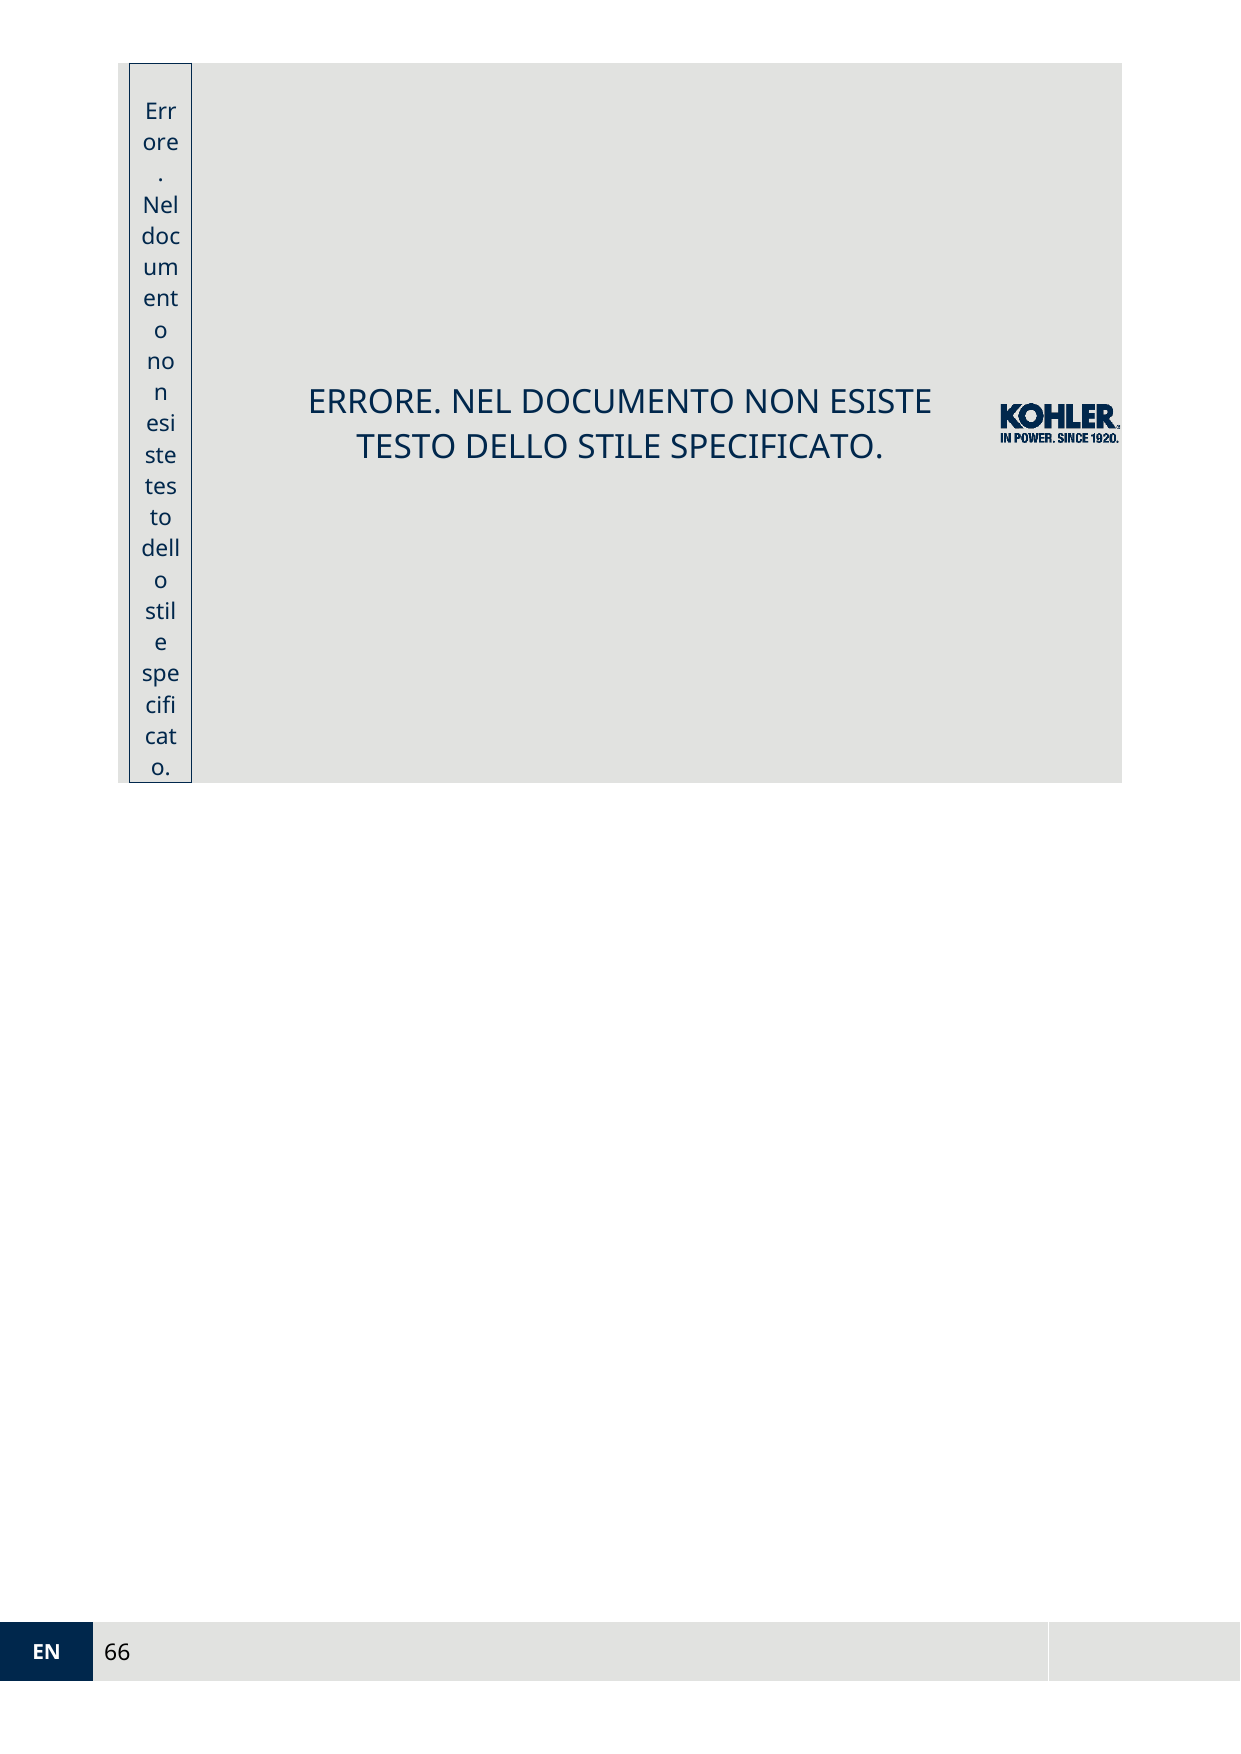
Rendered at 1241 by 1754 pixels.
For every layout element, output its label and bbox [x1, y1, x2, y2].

picture [1000, 403, 1121, 443]
